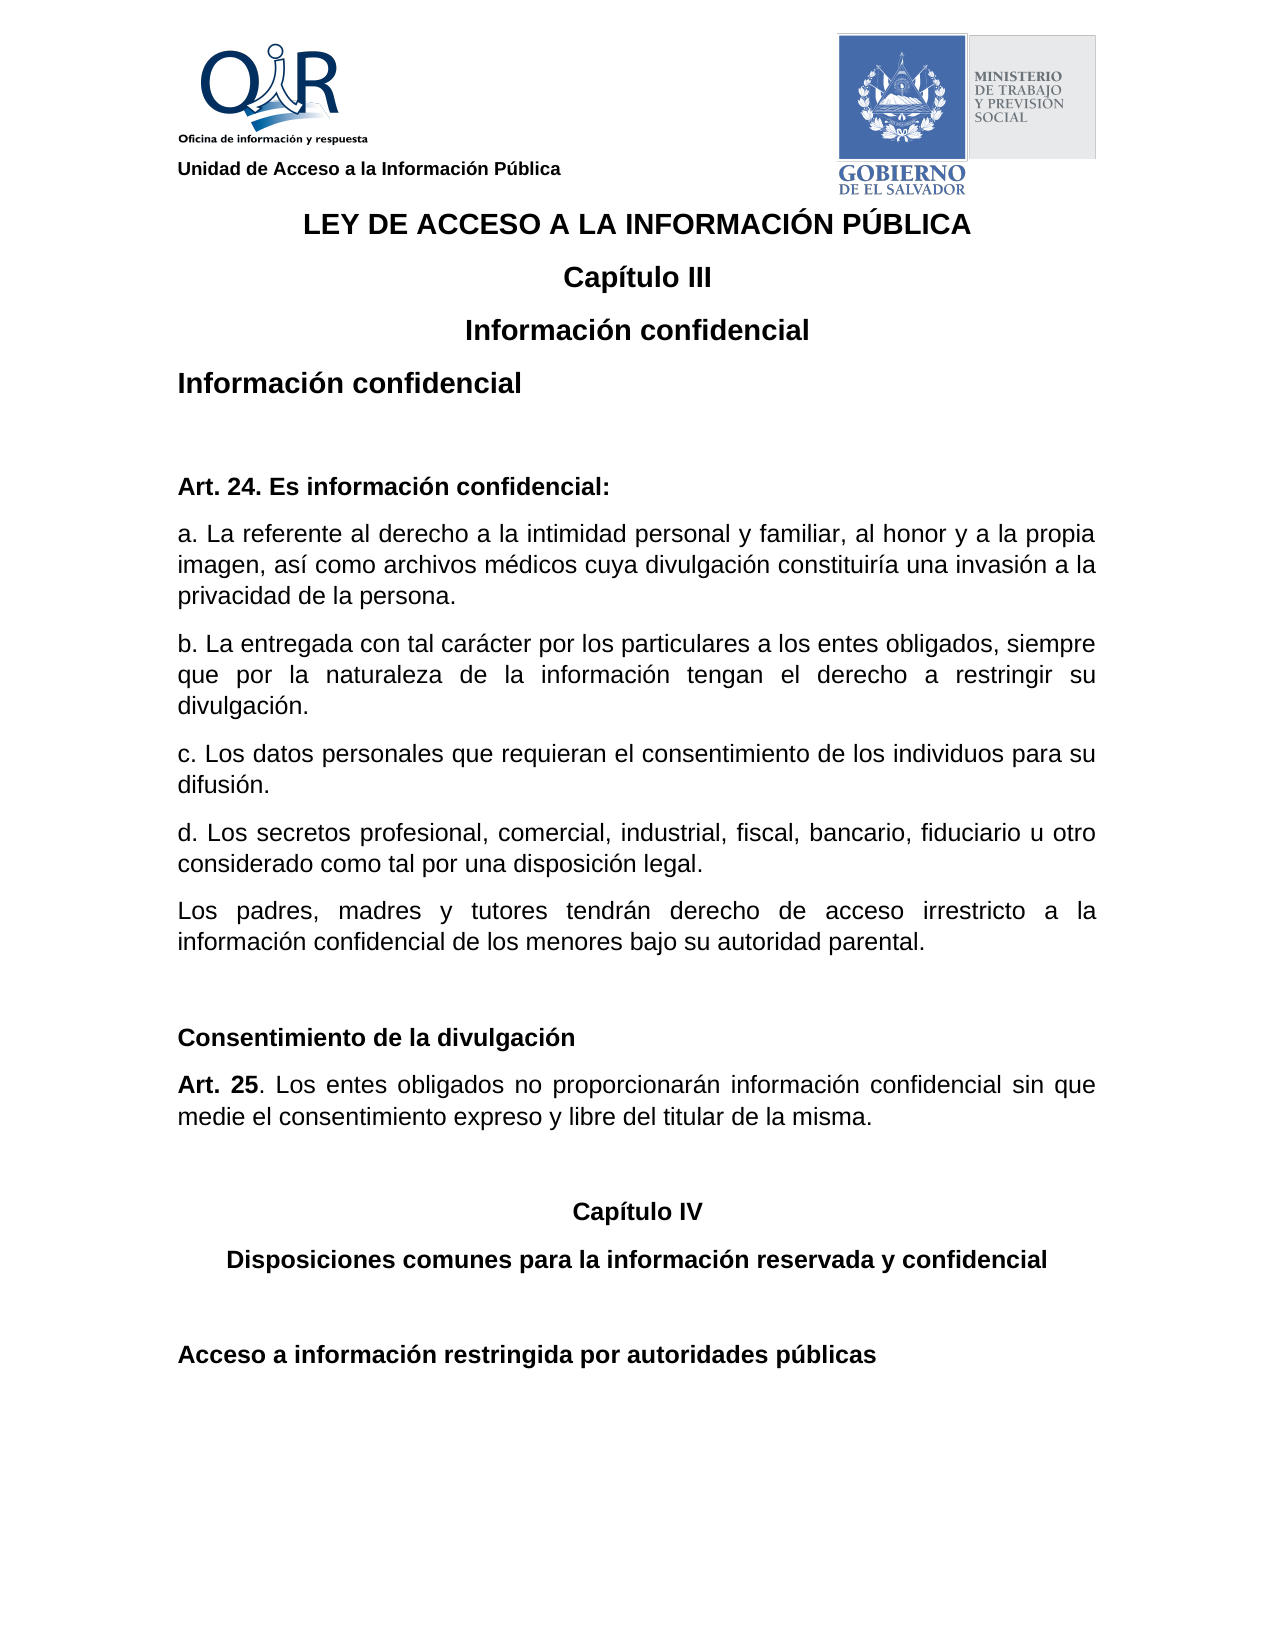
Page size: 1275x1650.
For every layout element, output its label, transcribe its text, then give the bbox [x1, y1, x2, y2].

text Información confidencial [177, 313, 1098, 347]
text LEY DE ACCESO A LA INFORMACIÓN PÚBLICA [177, 207, 1098, 241]
text Art. 24. Es información confidencial: [177, 471, 1098, 500]
text Disposiciones comunes para la información reservada y confidencial [177, 1244, 1098, 1273]
text Capítulo III [177, 260, 1098, 294]
text Capítulo IV [177, 1197, 1098, 1226]
text Información confidencial [177, 366, 1098, 399]
picture [830, 29, 1098, 199]
picture [178, 38, 368, 146]
text d. Los secretos profesional, comercial, industrial, fiscal, bancario, fiduciario u otro considerado como tal por una disposición legal. [177, 817, 1098, 877]
text Art. 25. Los entes obligados no proporcionarán información confidencial sin que medie el consentimiento expreso y libre del titular de la misma. [177, 1070, 1098, 1130]
text b. La entregada con tal carácter por los particulares a los entes obligados, siempre que por la naturaleza de la información tengan el derecho a restringir su divulgación. [177, 629, 1098, 720]
text a. La referente al derecho a la intimidad personal y familiar, al honor y a la propia imagen, así como archivos médicos cuya divulgación constituiría una invasión a la privacidad de la persona. [177, 519, 1098, 610]
text Acceso a información restringida por autoridades públicas [177, 1340, 1098, 1369]
text Los padres, madres y tutores tendrán derecho de acceso irrestricto a la información confidencial de los menores bajo su autoridad parental. [177, 896, 1098, 956]
text c. Los datos personales que requieran el consentimiento de los individuos para su difusión. [177, 739, 1098, 798]
text Consentimiento de la divulgación [177, 1023, 1098, 1051]
